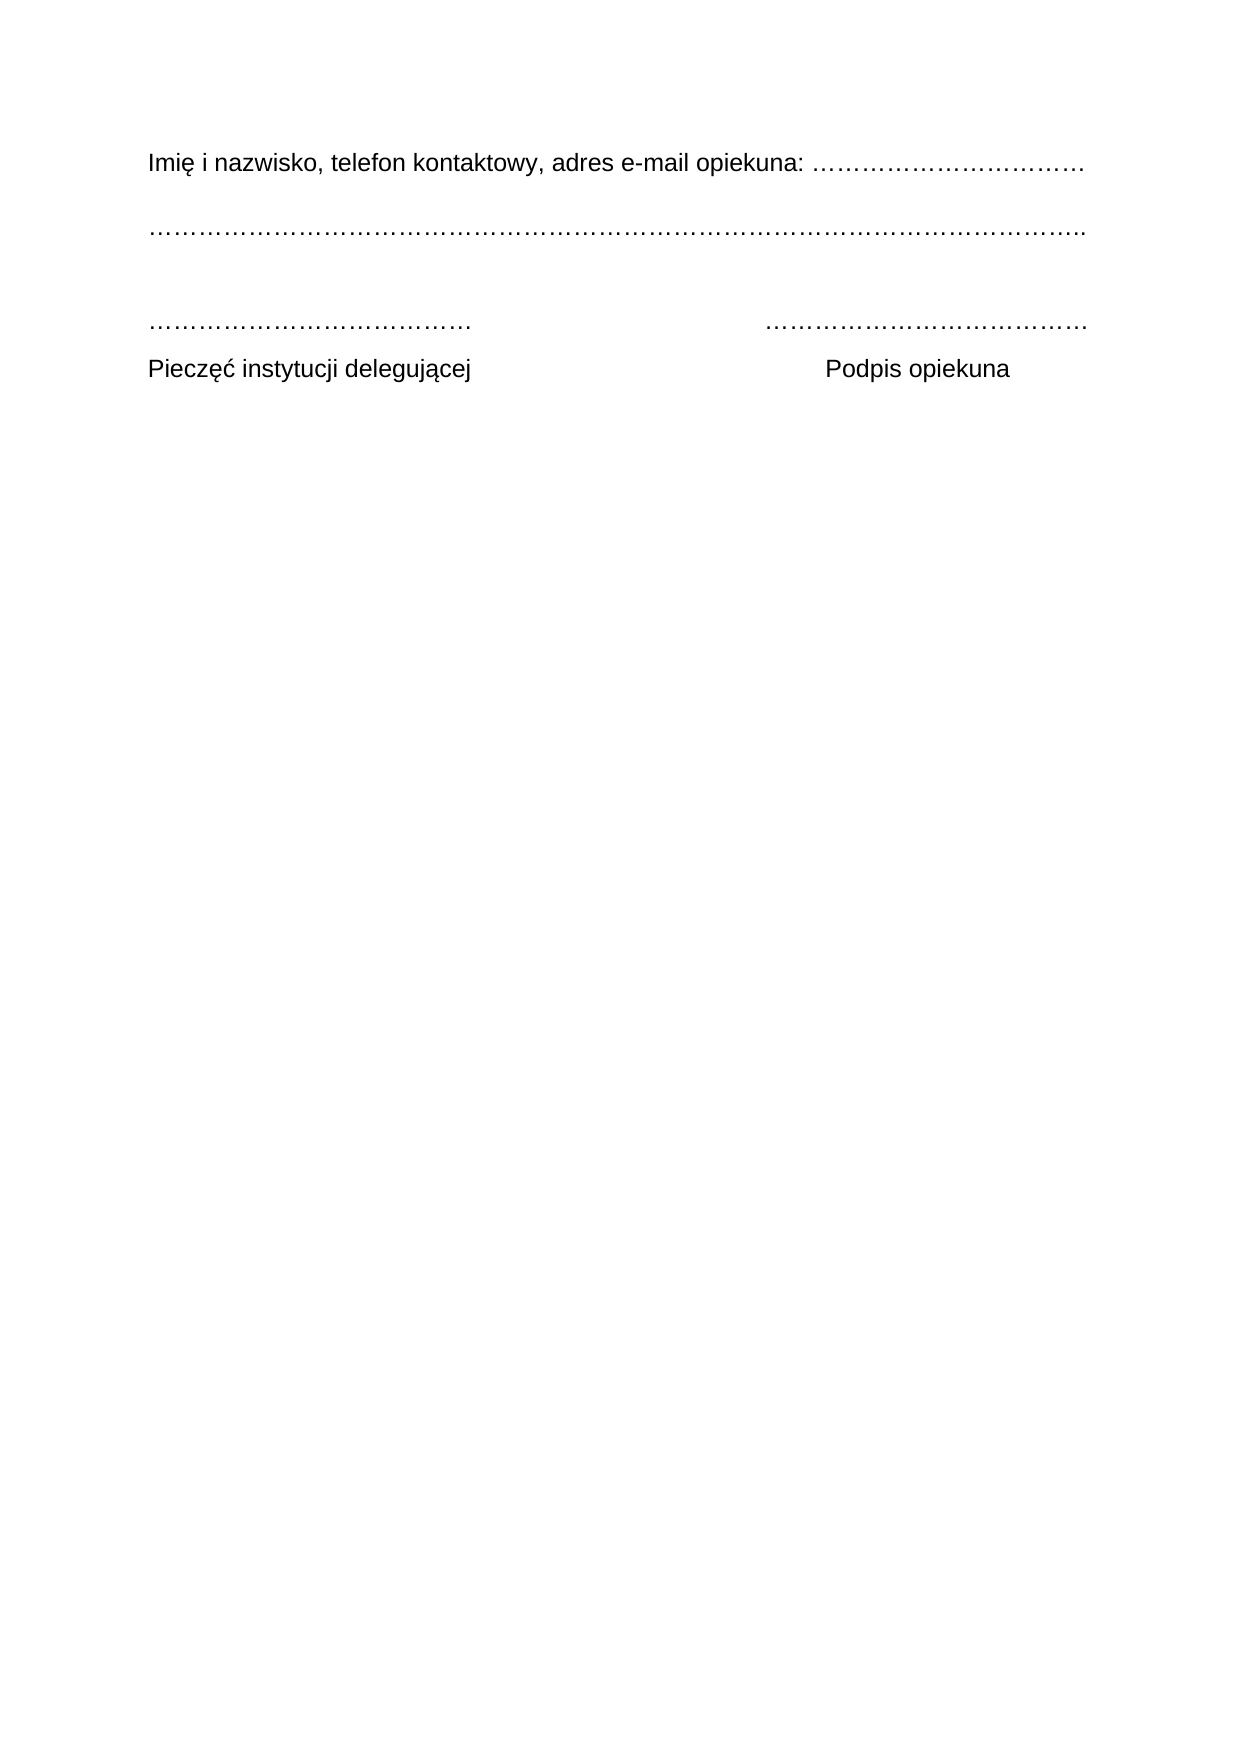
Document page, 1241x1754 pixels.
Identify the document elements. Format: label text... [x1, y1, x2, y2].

text Pieczęć instytucji delegującej Podpis opiekuna [148, 354, 1093, 402]
text Imię i nazwisko, telefon kontaktowy, adres e-mail opiekuna: …………………………… ………………………………………………………………………………………………….. [148, 148, 1093, 277]
text ………………………………… ………………………………… [148, 306, 1093, 354]
